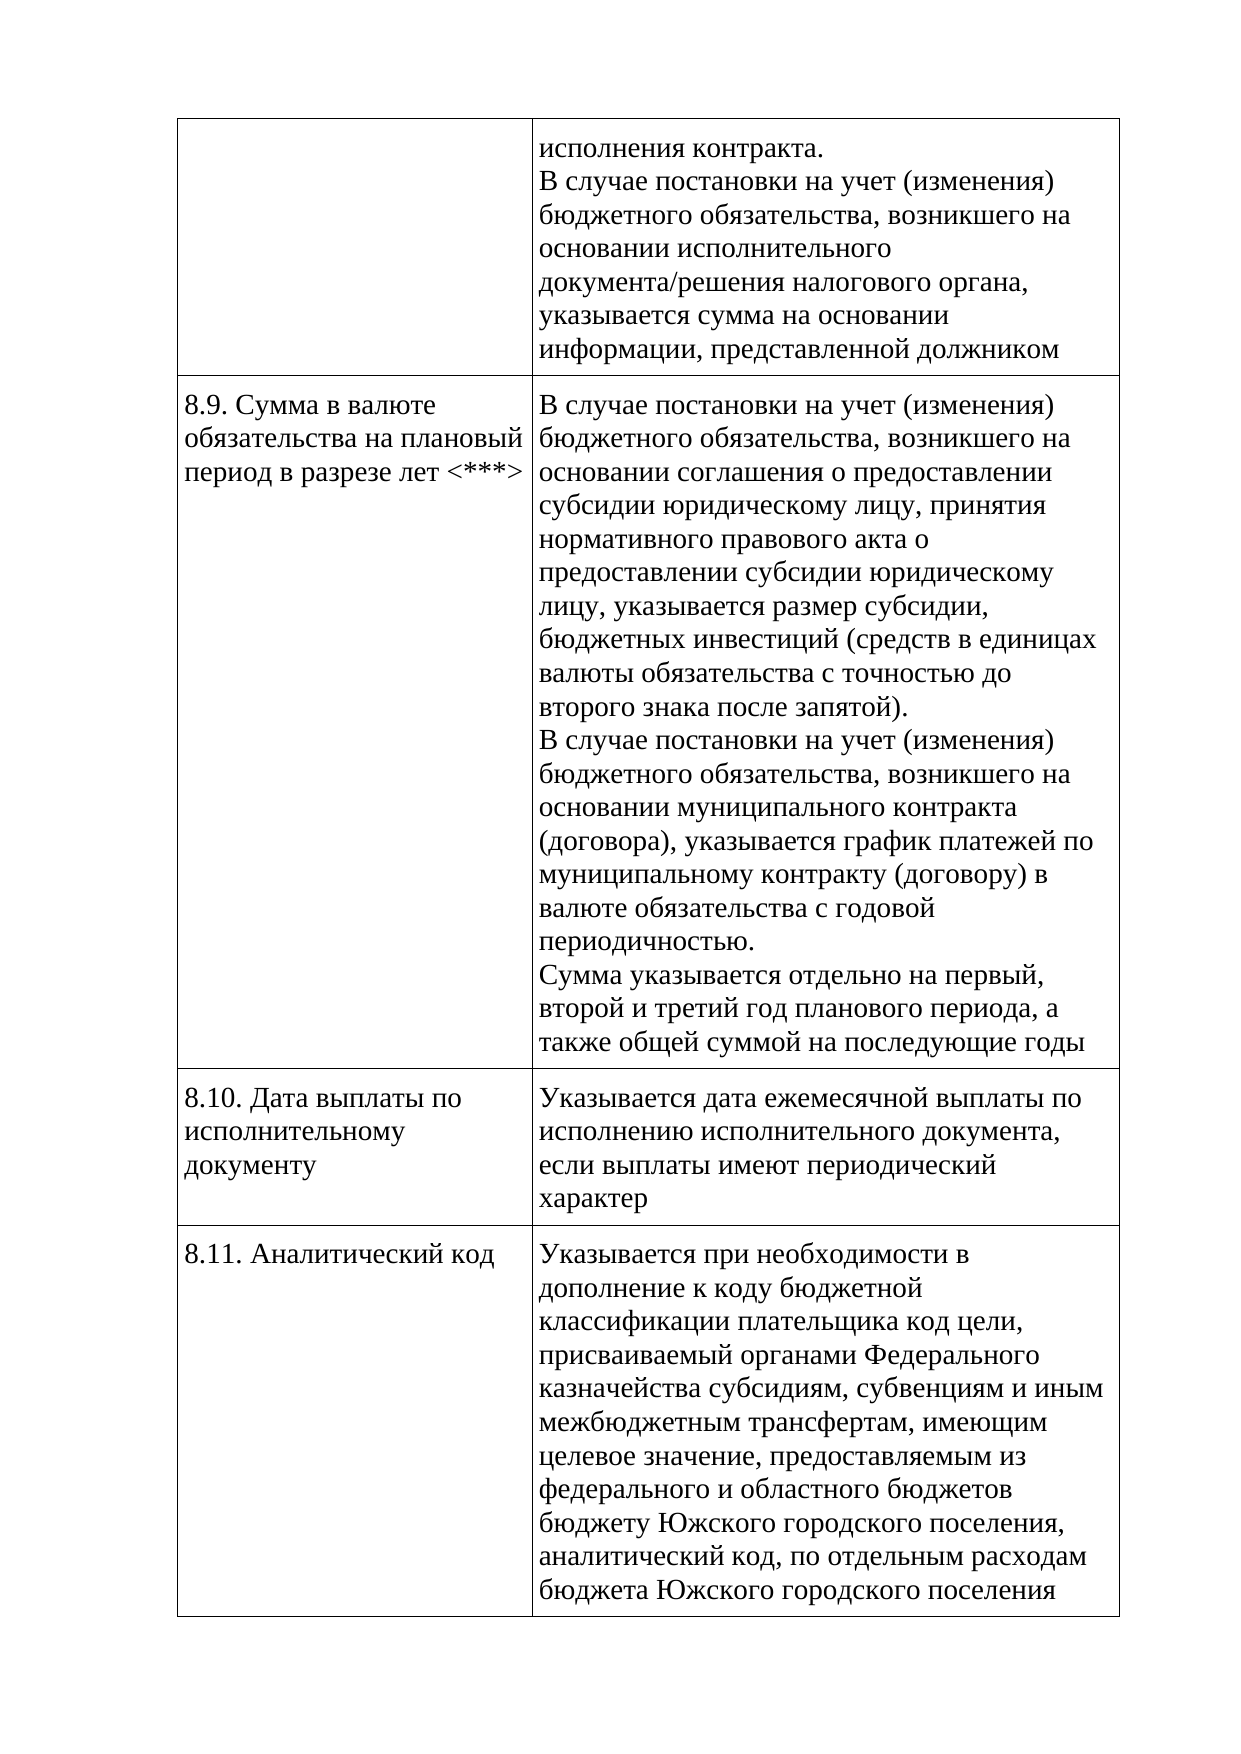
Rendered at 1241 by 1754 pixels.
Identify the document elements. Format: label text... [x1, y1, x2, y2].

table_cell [178, 119, 532, 375]
table_cell Указывается дата ежемесячной выплаты по исполнению исполнительного документа, если выплаты имеют периодический характер [533, 1069, 1119, 1225]
table_cell 8.9. Сумма в валюте обязательства на плановый период в разрезе лет <***> [178, 376, 532, 1068]
table_cell 8.10. Дата выплаты по исполнительному документу [178, 1069, 532, 1225]
table_cell 8.11. Аналитический код [178, 1226, 532, 1616]
table_cell В случае постановки на учет (изменения) бюджетного обязательства, возникшего на основании соглашения о предоставлении субсидии юридическому лицу, принятия нормативного правового акта о предоставлении субсидии юридическому лицу, указывается размер субсидии, бюджетных инвестиций (средств в единицах валюты обязательства с точностью до второго знака после запятой). В случае постановки на учет (изменения) бюджетного обязательства, возникшего на основании муниципального контракта (договора), указывается график платежей по муниципальному контракту (договору) в валюте обязательства с годовой периодичностью. Сумма указывается отдельно на первый, второй и третий год планового периода, а также общей суммой на последующие годы [533, 376, 1119, 1068]
table_cell Указывается при необходимости в дополнение к коду бюджетной классификации плательщика код цели, присваиваемый органами Федерального казначейства субсидиям, субвенциям и иным межбюджетным трансфертам, имеющим целевое значение, предоставляемым из федерального и областного бюджетов бюджету Южского городского поселения, аналитический код, по отдельным расходам бюджета Южского городского поселения [533, 1226, 1119, 1616]
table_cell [533, 119, 1119, 375]
